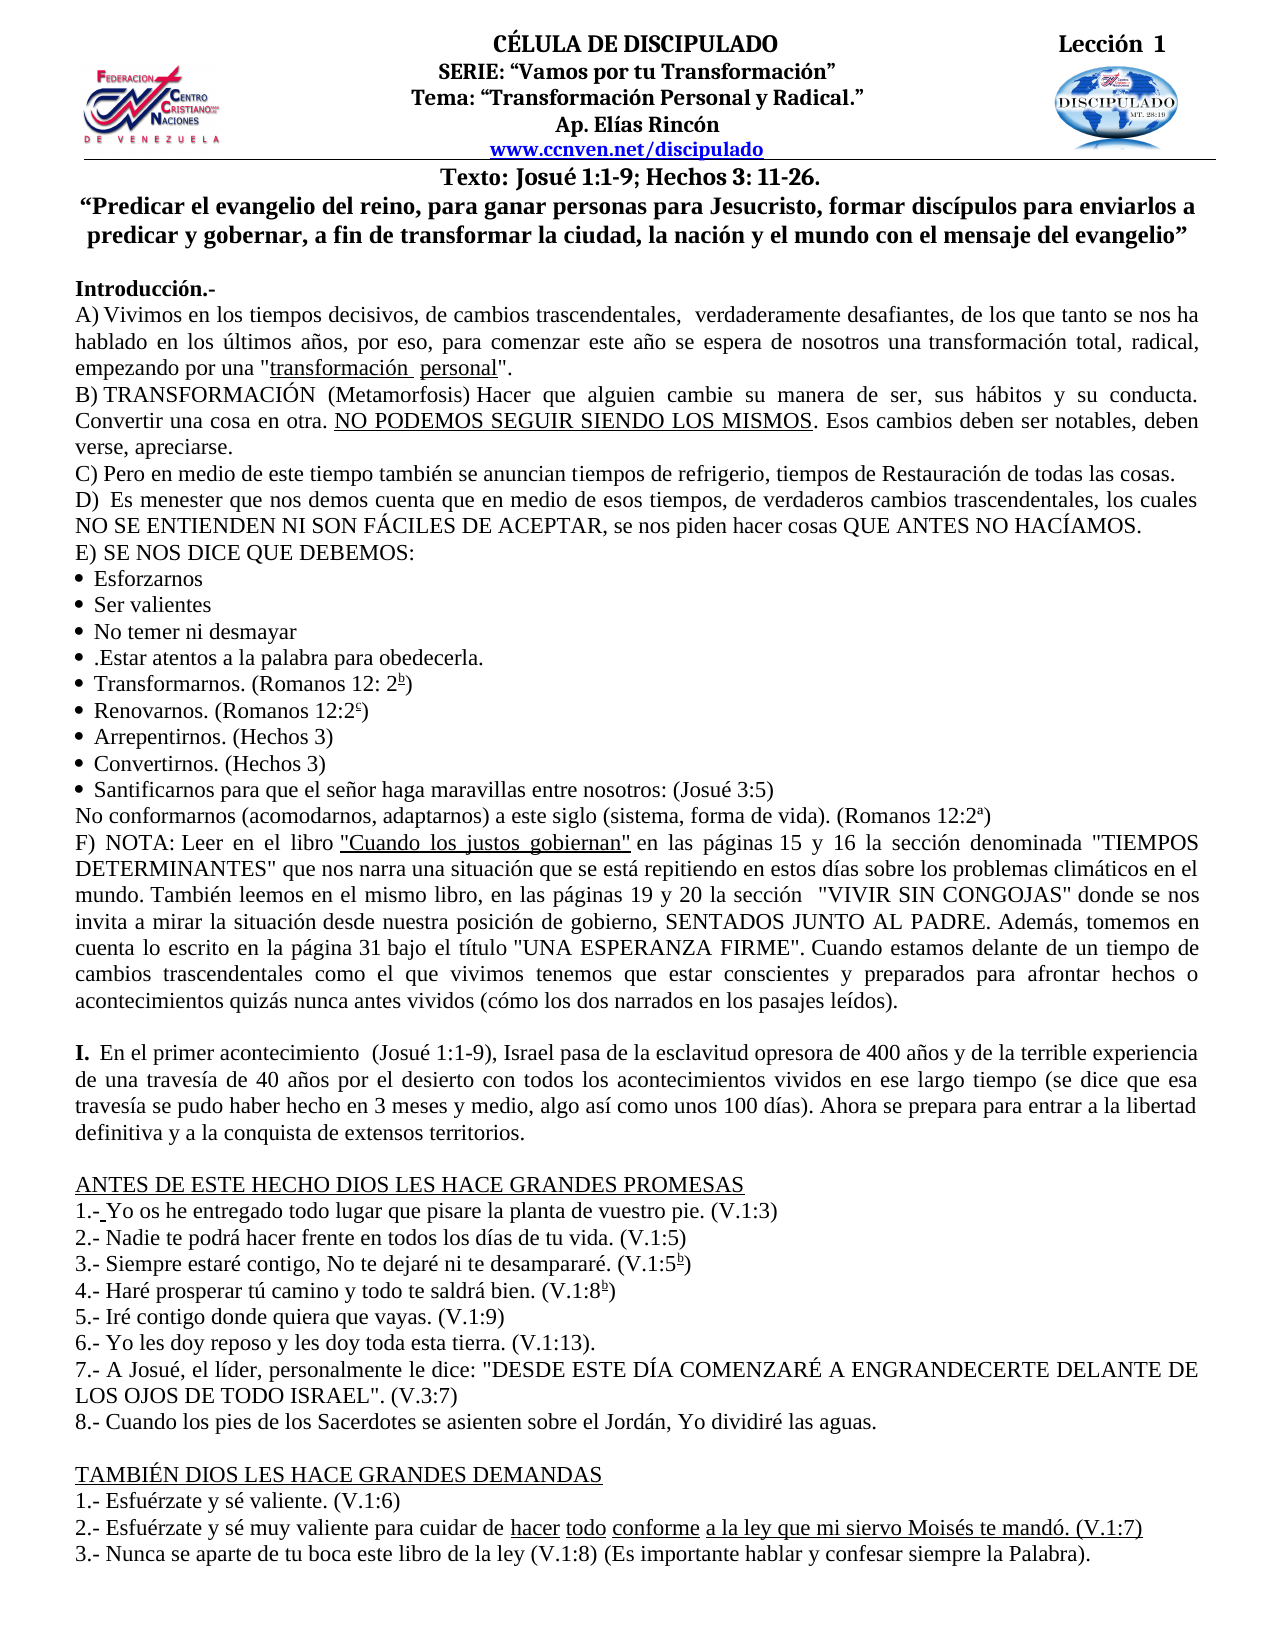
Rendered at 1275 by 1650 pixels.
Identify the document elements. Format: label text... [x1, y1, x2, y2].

list En el primer acontecimiento (Josué 1:1-9), Israel pasa de la esclavitud opresora de 400 años y de la terrible experiencia de una travesía de 40 años por el desierto con todos los acontecimientos vividos en ese largo tiempo (se dice que esa travesía se pudo haber hecho en 3 meses y medio, algo así como unos 100 días). Ahora se prepara para entrar a la libertad definitiva y a la conquista de extensos territorios. [75, 1039, 1200, 1145]
text 7.- A Josué, el líder, personalmente le dice: "DESDE ESTE DÍA COMENZARÉ A ENGRANDECERTE DELANTE DE LOS OJOS DE TODO ISRAEL". (V.3:7) [75, 1356, 1200, 1408]
text 8.- Cuando los pies de los Sacerdotes se asienten sobre el Jordán, Yo dividiré las aguas. [75, 1408, 1200, 1435]
text 3.- Siempre estaré contigo, No te dejaré ni te desampararé. (V.1:5b) [75, 1250, 1200, 1277]
text F) NOTA: Leer en el libro "Cuando los justos gobiernan" en las páginas 15 y 16 la sección denominada "TIEMPOS DETERMINANTES" que nos narra una situación que se está repitiendo en estos días sobre los problemas climáticos en el mundo. También leemos en el mismo libro, en las páginas 19 y 20 la sección "VIVIR SIN CONGOJAS" donde se nos invita a mirar la situación desde nuestra posición de gobierno, SENTADOS JUNTO AL PADRE. Además, tomemos en cuenta lo escrito en la página 31 bajo el título "UNA ESPERANZA FIRME". Cuando estamos delante de un tiempo de cambios trascendentales como el que vivimos tenemos que estar conscientes y preparados para afrontar hechos o acontecimientos quizás nunca antes vividos (cómo los dos narrados en los pasajes leídos). [75, 829, 1200, 1013]
text 2.- Nadie te podrá hacer frente en todos los días de tu vida. (V.1:5) [75, 1224, 1200, 1250]
text 6.- Yo les doy reposo y les doy toda esta tierra. (V.1:13). [75, 1329, 1200, 1356]
list Pero en medio de este tiempo también se anuncian tiempos de refrigerio, tiempos de Restauración de todas las cosas. [75, 460, 1200, 486]
text “Predicar el evangelio del reino, para ganar personas para Jesucristo, formar discípulos para enviarlos a predicar y gobernar, a fin de transformar la ciudad, la nación y el mundo con el mensaje del evangelio” [75, 191, 1200, 249]
list Transformarnos. (Romanos 12: 2b) [75, 671, 1200, 697]
text 1.- Yo os he entregado todo lugar que pisare la planta de vuestro pie. (V.1:3) [75, 1198, 1200, 1224]
text Introducción.- [75, 275, 1200, 302]
list Convertirnos. (Hechos 3) [75, 749, 1200, 776]
list .Estar atentos a la palabra para obedecerla. [75, 644, 1200, 671]
list Vivimos en los tiempos decisivos, de cambios trascendentales, verdaderamente desafiantes, de los que tanto se nos ha hablado en los últimos años, por eso, para comenzar este año se espera de nosotros una transformación total, radical, empezando por una "transformación personal". [75, 302, 1200, 381]
list TRANSFORMACIÓN (Metamorfosis) Hacer que alguien cambie su manera de ser, sus hábitos y su conducta. Convertir una cosa en otra. NO PODEMOS SEGUIR SIENDO LOS MISMOS. Esos cambios deben ser notables, deben verse, apreciarse. [75, 381, 1200, 460]
text 5.- Iré contigo donde quiera que vayas. (V.1:9) [75, 1303, 1200, 1329]
list Renovarnos. (Romanos 12:2c) [75, 697, 1200, 723]
picture [1033, 53, 1198, 152]
text 3.- Nunca se aparte de tu boca este libro de la ley (V.1:8) (Es importante hablar y confesar siempre la Palabra). [75, 1540, 1200, 1567]
list Arrepentirnos. (Hechos 3) [75, 723, 1200, 749]
text 2.- Esfuérzate y sé muy valiente para cuidar de hacer todo conforme a la ley que mi siervo Moisés te mandó. (V.1:7) [75, 1514, 1200, 1540]
text ANTES DE ESTE HECHO DIOS LES HACE GRANDES PROMESAS [75, 1171, 1200, 1198]
list SE NOS DICE QUE DEBEMOS: [75, 539, 1200, 565]
text TAMBIÉN DIOS LES HACE GRANDES DEMANDAS [75, 1461, 1200, 1487]
text Texto: Josué 1:1-9; Hechos 3: 11-26. [0, 162, 1275, 191]
text 1.- Esfuérzate y sé valiente. (V.1:6) [75, 1487, 1200, 1514]
list No temer ni desmayar [75, 618, 1200, 644]
list No conformarnos (acomodarnos, adaptarnos) a este siglo (sistema, forma de vida). (Romanos 12:2ª) [75, 802, 1200, 829]
text 4.- Haré prosperar tú camino y todo te saldrá bien. (V.1:8b) [75, 1277, 1200, 1303]
list Esforzarnos [75, 565, 1200, 591]
list Es menester que nos demos cuenta que en medio de esos tiempos, de verdaderos cambios trascendentales, los cuales NO SE ENTIENDEN NI SON FÁCILES DE ACEPTAR, se nos piden hacer cosas QUE ANTES NO HACÍAMOS. [75, 486, 1200, 539]
list Ser valientes [75, 591, 1200, 618]
list Santificarnos para que el señor haga maravillas entre nosotros: (Josué 3:5) [75, 776, 1200, 802]
